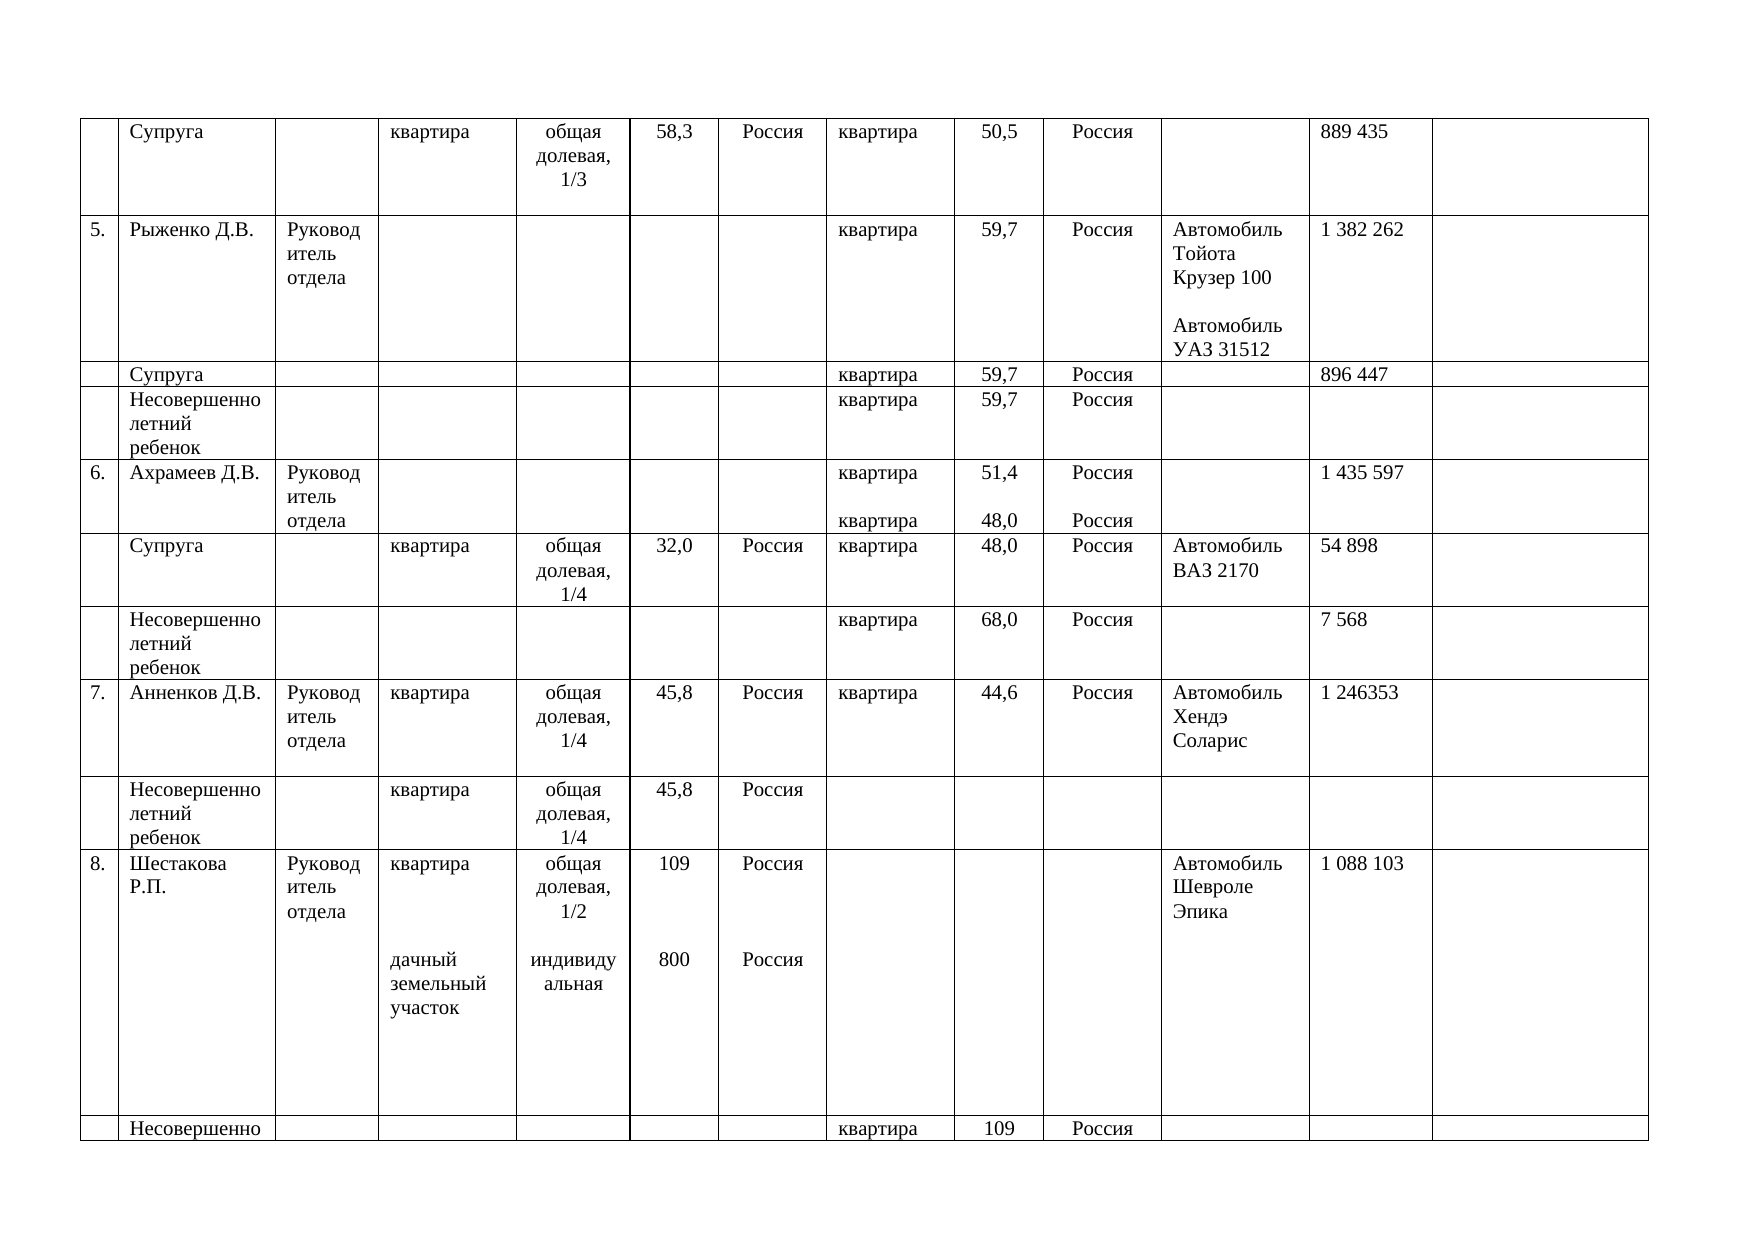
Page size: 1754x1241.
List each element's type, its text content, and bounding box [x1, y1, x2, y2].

table_cell [517, 216, 629, 361]
table_cell [1433, 119, 1648, 215]
table_cell 7. [81, 680, 118, 776]
table_cell [1044, 850, 1161, 1115]
table_cell [517, 1116, 629, 1140]
table_cell [276, 777, 378, 849]
table_cell квартира дачный земельный участок [379, 850, 516, 1115]
table_cell [81, 534, 118, 606]
table_cell [719, 460, 826, 532]
table_cell [517, 607, 629, 679]
table_cell [1162, 607, 1309, 679]
table_cell [81, 387, 118, 459]
table_cell 59,7 [955, 387, 1043, 459]
table_cell [1433, 777, 1648, 849]
table_cell Россия [1044, 387, 1161, 459]
table_cell [719, 1116, 826, 1140]
table_cell [379, 216, 516, 361]
table_cell [719, 362, 826, 386]
table_cell 7 568 [1310, 607, 1432, 679]
table_cell Руководитель отдела [276, 216, 378, 361]
table_cell общая долевая, 1/4 [517, 680, 629, 776]
table_cell Автомобиль Тойота Крузер 100 Автомобиль УАЗ 31512 [1162, 216, 1309, 361]
table_cell 58,3 [631, 119, 718, 215]
table_cell [1044, 777, 1161, 849]
table_cell [631, 216, 718, 361]
table_cell [1162, 1116, 1309, 1140]
table_cell [955, 777, 1043, 849]
table_cell Россия [719, 534, 826, 606]
table_cell Несовершеннолетний ребенок [119, 777, 275, 849]
table_cell [276, 607, 378, 679]
table_cell квартира [379, 680, 516, 776]
table_cell Автомобиль Шевроле Эпика [1162, 850, 1309, 1115]
table_cell [827, 850, 954, 1115]
table_cell 45,8 [631, 680, 718, 776]
table_cell Ахрамеев Д.В. [119, 460, 275, 532]
table_cell Автомобиль Хендэ Соларис [1162, 680, 1309, 776]
table_cell 109 800 [631, 850, 718, 1115]
table_cell 45,8 [631, 777, 718, 849]
table_cell [1433, 534, 1648, 606]
table_cell 48,0 [955, 534, 1043, 606]
table_cell [81, 607, 118, 679]
table_cell Рыженко Д.В. [119, 216, 275, 361]
table_cell [517, 460, 629, 532]
table_cell 51,4 48,0 [955, 460, 1043, 532]
table_cell Россия [719, 777, 826, 849]
table_cell [1433, 460, 1648, 532]
table_cell Россия Россия [1044, 1116, 1161, 1140]
table_cell [81, 1116, 118, 1140]
table_cell Шестакова Р.П. [119, 850, 275, 1115]
table_cell общая долевая, 1/2 индивидуальная [517, 850, 629, 1115]
table_cell общая долевая, 1/4 [517, 534, 629, 606]
table_cell [276, 387, 378, 459]
table_cell квартира [827, 607, 954, 679]
table_cell квартира [827, 534, 954, 606]
table_cell [1162, 362, 1309, 386]
table_cell 6. [81, 460, 118, 532]
table_cell квартира [827, 216, 954, 361]
table_cell [276, 362, 378, 386]
table_cell [379, 607, 516, 679]
table_cell 109 800 [955, 1116, 1043, 1140]
table_cell квартира квартира [827, 460, 954, 532]
table_cell [1433, 850, 1648, 1115]
table_cell [955, 850, 1043, 1115]
table_cell [719, 216, 826, 361]
table_cell [81, 119, 118, 215]
table_cell 59,7 [955, 362, 1043, 386]
table_cell [1433, 680, 1648, 776]
table_cell 5. [81, 216, 118, 361]
table_cell [827, 777, 954, 849]
table_cell Несовершеннолетний ребенок [119, 387, 275, 459]
table_cell [631, 1116, 718, 1140]
table_cell Россия [719, 119, 826, 215]
table_cell Анненков Д.В. [119, 680, 275, 776]
table_cell [379, 362, 516, 386]
table_cell Супруга [119, 119, 275, 215]
table_cell 1 088 103 [1310, 850, 1432, 1115]
table_cell [379, 1116, 516, 1140]
table_cell квартира [379, 777, 516, 849]
table_cell квартира [827, 362, 954, 386]
table_cell 889 435 [1310, 119, 1432, 215]
table_cell [379, 387, 516, 459]
table_cell [1162, 387, 1309, 459]
table_cell [631, 387, 718, 459]
table_cell Супруга [119, 362, 275, 386]
table_cell [1310, 777, 1432, 849]
table_cell [1162, 119, 1309, 215]
table_cell 1 382 262 [1310, 216, 1432, 361]
table_cell 44,6 [955, 680, 1043, 776]
table_cell [631, 362, 718, 386]
table_cell [719, 607, 826, 679]
table_cell Россия [1044, 607, 1161, 679]
table_cell Россия [719, 680, 826, 776]
table_cell 68,0 [955, 607, 1043, 679]
table_cell [1433, 387, 1648, 459]
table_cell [119, 1116, 275, 1140]
table_cell [1433, 362, 1648, 386]
table_cell [81, 362, 118, 386]
table_cell [276, 534, 378, 606]
table_cell Россия Россия [1044, 460, 1161, 532]
table_cell [1310, 1116, 1432, 1140]
table_cell квартира [379, 119, 516, 215]
table_cell общая долевая, 1/3 [517, 119, 629, 215]
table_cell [827, 1116, 954, 1140]
table_cell квартира [827, 680, 954, 776]
table_cell Несовершеннолетний ребенок [119, 607, 275, 679]
table_cell [517, 362, 629, 386]
table_cell 896 447 [1310, 362, 1432, 386]
table_cell [1433, 216, 1648, 361]
table_cell Россия [1044, 680, 1161, 776]
table_cell Россия [1044, 534, 1161, 606]
table_cell 1 246353 [1310, 680, 1432, 776]
table_cell Россия [1044, 119, 1161, 215]
table_cell Руководитель отдела [276, 680, 378, 776]
table_cell 1 435 597 [1310, 460, 1432, 532]
table_cell 50,5 [955, 119, 1043, 215]
table_cell 8. [81, 850, 118, 1115]
table_cell [517, 387, 629, 459]
table_cell 54 898 [1310, 534, 1432, 606]
table_cell Россия Россия [719, 850, 826, 1115]
table_cell квартира [827, 387, 954, 459]
table_cell [631, 460, 718, 532]
table_cell [719, 387, 826, 459]
table_cell Автомобиль ВАЗ 2170 [1162, 534, 1309, 606]
table_cell общая долевая, 1/4 [517, 777, 629, 849]
table_cell [379, 460, 516, 532]
table_cell Руководитель отдела [276, 460, 378, 532]
table_cell [631, 607, 718, 679]
table_cell [81, 777, 118, 849]
table_cell Россия [1044, 362, 1161, 386]
table_cell [1433, 607, 1648, 679]
table_cell 32,0 [631, 534, 718, 606]
table_cell [276, 119, 378, 215]
table_cell [1162, 460, 1309, 532]
table_cell [1162, 777, 1309, 849]
table_cell [1310, 387, 1432, 459]
table_cell Супруга [119, 534, 275, 606]
table_cell квартира [379, 534, 516, 606]
table_cell квартира [827, 119, 954, 215]
table_cell Россия [1044, 216, 1161, 361]
table_cell 59,7 [955, 216, 1043, 361]
table_cell Руководитель отдела [276, 850, 378, 1115]
table_cell [1433, 1116, 1648, 1140]
table_cell [276, 1116, 378, 1140]
